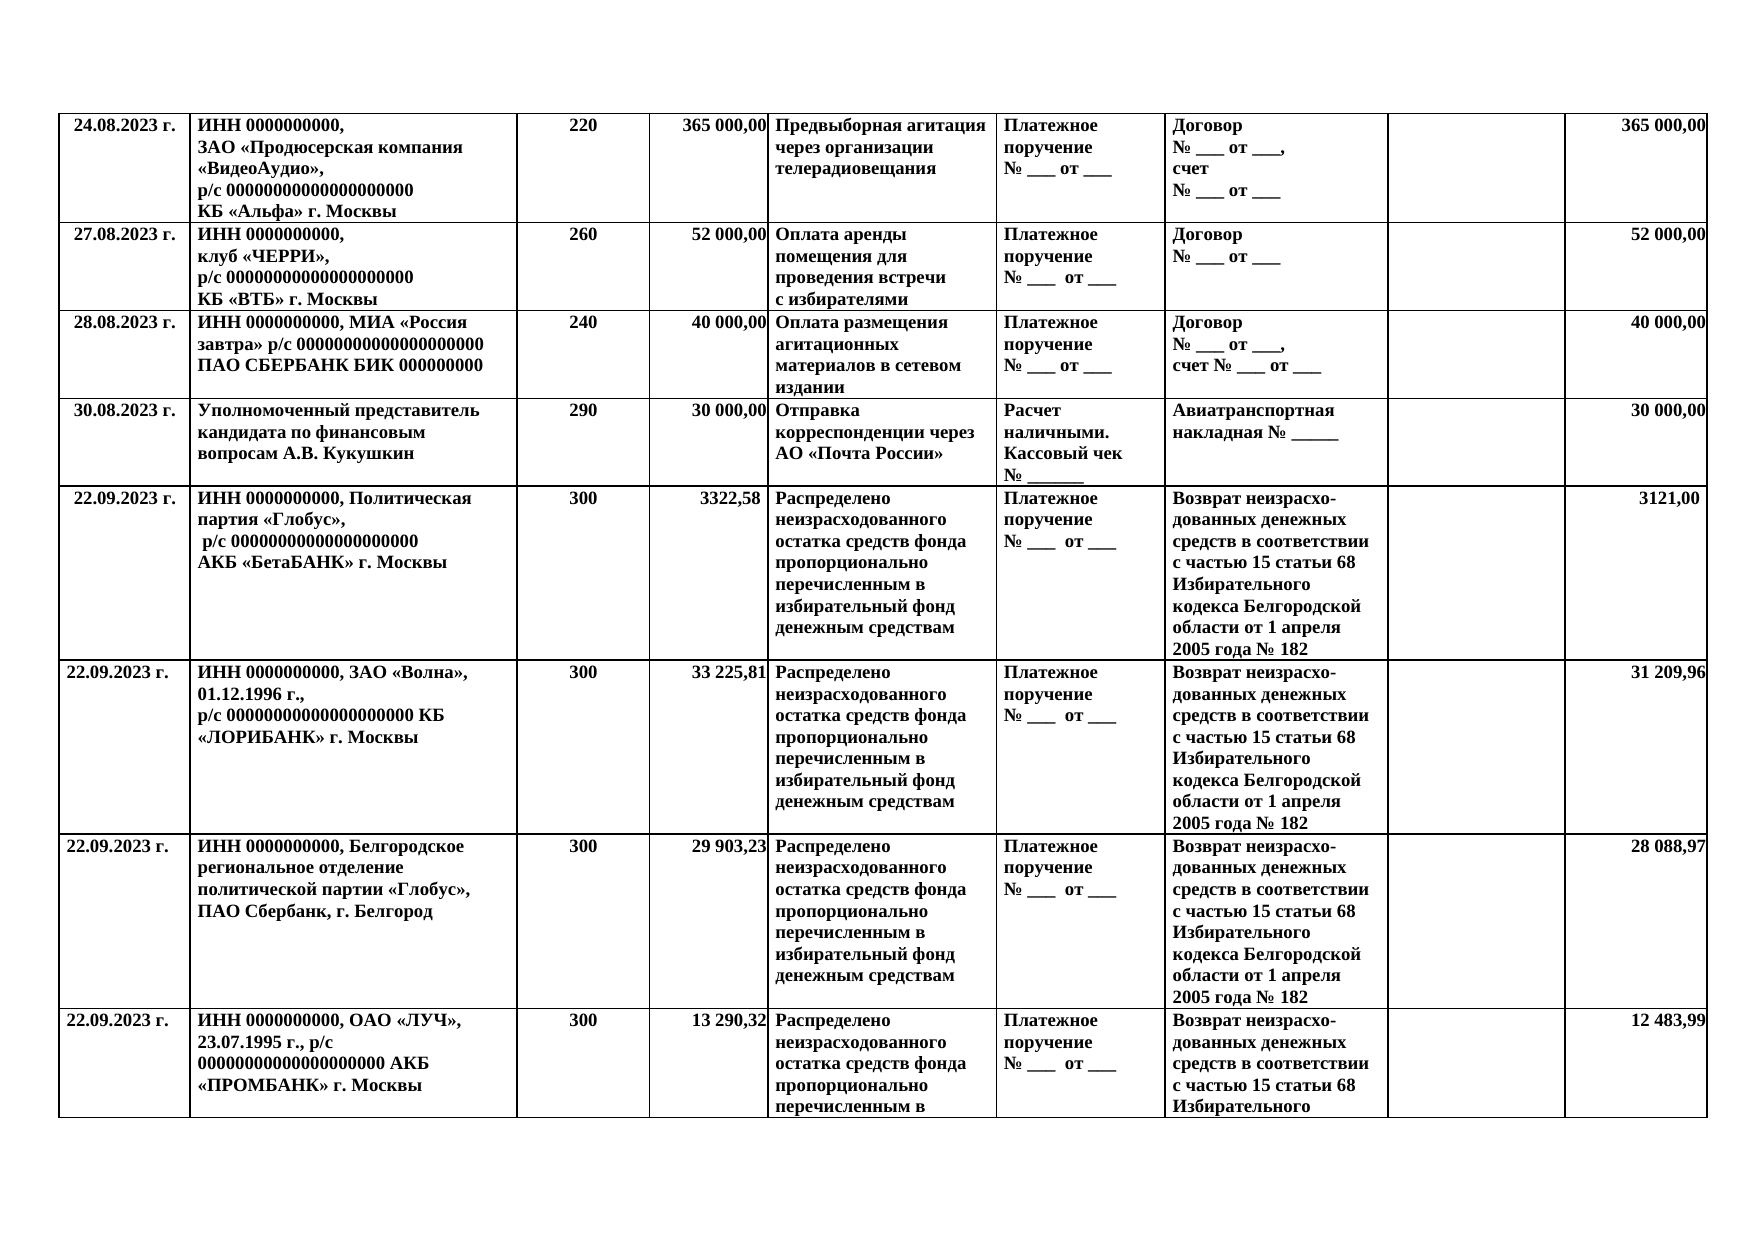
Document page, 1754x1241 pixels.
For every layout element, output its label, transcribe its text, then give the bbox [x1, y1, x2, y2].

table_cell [769, 1009, 996, 1117]
table_cell 290 [518, 399, 649, 485]
table_cell Оплата аренды помещения для проведения встречи с избирателями [769, 223, 996, 309]
table_cell 52 000,00 [1566, 223, 1706, 309]
table_cell Договор № ___ от ___, счет № ___ от ___ [1166, 114, 1387, 222]
table_cell 22.09.2023 г. [60, 661, 189, 833]
table_cell 13 290,32 [650, 1009, 767, 1117]
table_cell Договор № ___ от ___ [1166, 223, 1387, 309]
table_cell 3121,00 [1566, 487, 1706, 659]
table_cell [1389, 223, 1564, 309]
table_cell ИНН 0000000000, ЗАО «Волна», 01.12.1996 г., р/с 00000000000000000000 КБ «ЛОРИБАНК» г. Москвы [191, 661, 516, 833]
table_cell ИНН 0000000000, ЗАО «Продюсерская компания «ВидеоАудио», р/с 00000000000000000000 КБ «Альфа» г. Москвы [191, 114, 516, 222]
table_cell 22.09.2023 г. [60, 835, 189, 1007]
table_cell Распределено неизрасходованного остатка средств фонда пропорционально перечисленным в избирательный фонд денежным средствам [769, 487, 996, 659]
table_cell 30 000,00 [650, 399, 767, 485]
table_cell Распределено неизрасходованного остатка средств фонда пропорционально перечисленным в избирательный фонд денежным средствам [769, 661, 996, 833]
table_cell 29 903,23 [650, 835, 767, 1007]
table_cell [1389, 835, 1564, 1007]
table_cell Платежное поручение № ___ от ___ [997, 223, 1164, 309]
table_cell 300 [518, 487, 649, 659]
table_cell 12 483,99 [1566, 1009, 1706, 1117]
table_cell 240 [518, 311, 649, 397]
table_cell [997, 114, 1164, 222]
table_cell Предвыборная агитация через организации телерадиовещания [769, 114, 996, 222]
table_cell 24.08.2023 г. [60, 114, 189, 222]
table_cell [1166, 1009, 1387, 1117]
table_cell 22.09.2023 г. [60, 487, 189, 659]
table_cell Распределено неизрасходованного остатка средств фонда пропорционально перечисленным в избирательный фонд денежным средствам [769, 835, 996, 1007]
table_cell [1389, 661, 1564, 833]
table_cell Платежное поручение № ___ от ___ [997, 487, 1164, 659]
table_cell 30 000,00 [1566, 399, 1706, 485]
table_cell [1389, 1009, 1564, 1117]
table_cell 28.08.2023 г. [60, 311, 189, 397]
table_cell 22.09.2023 г. [60, 1009, 189, 1117]
table_cell 31 209,96 [1566, 661, 1706, 833]
table_cell Договор № ___ от ___, счет № ___ от ___ [1166, 311, 1387, 397]
table_cell Уполномоченный представитель кандидата по финансовым вопросам А.В. Кукушкин [191, 399, 516, 485]
table_cell 52 000,00 [650, 223, 767, 309]
table_cell 365 000,00 [1566, 114, 1706, 222]
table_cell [997, 1009, 1164, 1117]
table_cell [1389, 114, 1564, 222]
table_cell 220 [518, 114, 649, 222]
table_cell 30.08.2023 г. [60, 399, 189, 485]
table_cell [191, 1009, 516, 1117]
table_cell [1389, 399, 1564, 485]
table_cell ИНН 0000000000, Белгородское региональное отделение политической партии «Глобус», ПАО Сбербанк, г. Белгород [191, 835, 516, 1007]
table_cell Платежное поручение № ___ от ___ [997, 835, 1164, 1007]
table_cell 300 [518, 661, 649, 833]
table_cell [1389, 487, 1564, 659]
table_cell 365 000,00 [650, 114, 767, 222]
table_cell Платежное поручение № ___ от ___ [997, 661, 1164, 833]
table_cell ИНН 0000000000, Политическая партия «Глобус», р/с 00000000000000000000 АКБ «БетаБАНК» г. Москвы [191, 487, 516, 659]
table_cell 40 000,00 [1566, 311, 1706, 397]
table_cell 27.08.2023 г. [60, 223, 189, 309]
table_cell Отправка корреспонденции через АО «Почта России» [769, 399, 996, 485]
table_cell Авиатранспортная накладная № _____ [1166, 399, 1387, 485]
table_cell ИНН 0000000000, клуб «ЧЕРРИ», р/с 00000000000000000000 КБ «ВТБ» г. Москвы [191, 223, 516, 309]
table_cell 33 225,81 [650, 661, 767, 833]
table_cell 300 [518, 835, 649, 1007]
table_cell 28 088,97 [1566, 835, 1706, 1007]
table_cell 40 000,00 [650, 311, 767, 397]
table_cell ИНН 0000000000, МИА «Россия завтра» р/с 00000000000000000000 ПАО СБЕРБАНК БИК 000000000 [191, 311, 516, 397]
table_cell Оплата размещения агитационных материалов в сетевом издании [769, 311, 996, 397]
table_cell Расчет наличными. Кассовый чек № ______ [997, 399, 1164, 485]
table_cell Платежное поручение № ___ от ___ [997, 311, 1164, 397]
table_cell 3322,58 [650, 487, 767, 659]
table_cell 260 [518, 223, 649, 309]
table_cell [1389, 311, 1564, 397]
table_cell 300 [518, 1009, 649, 1117]
